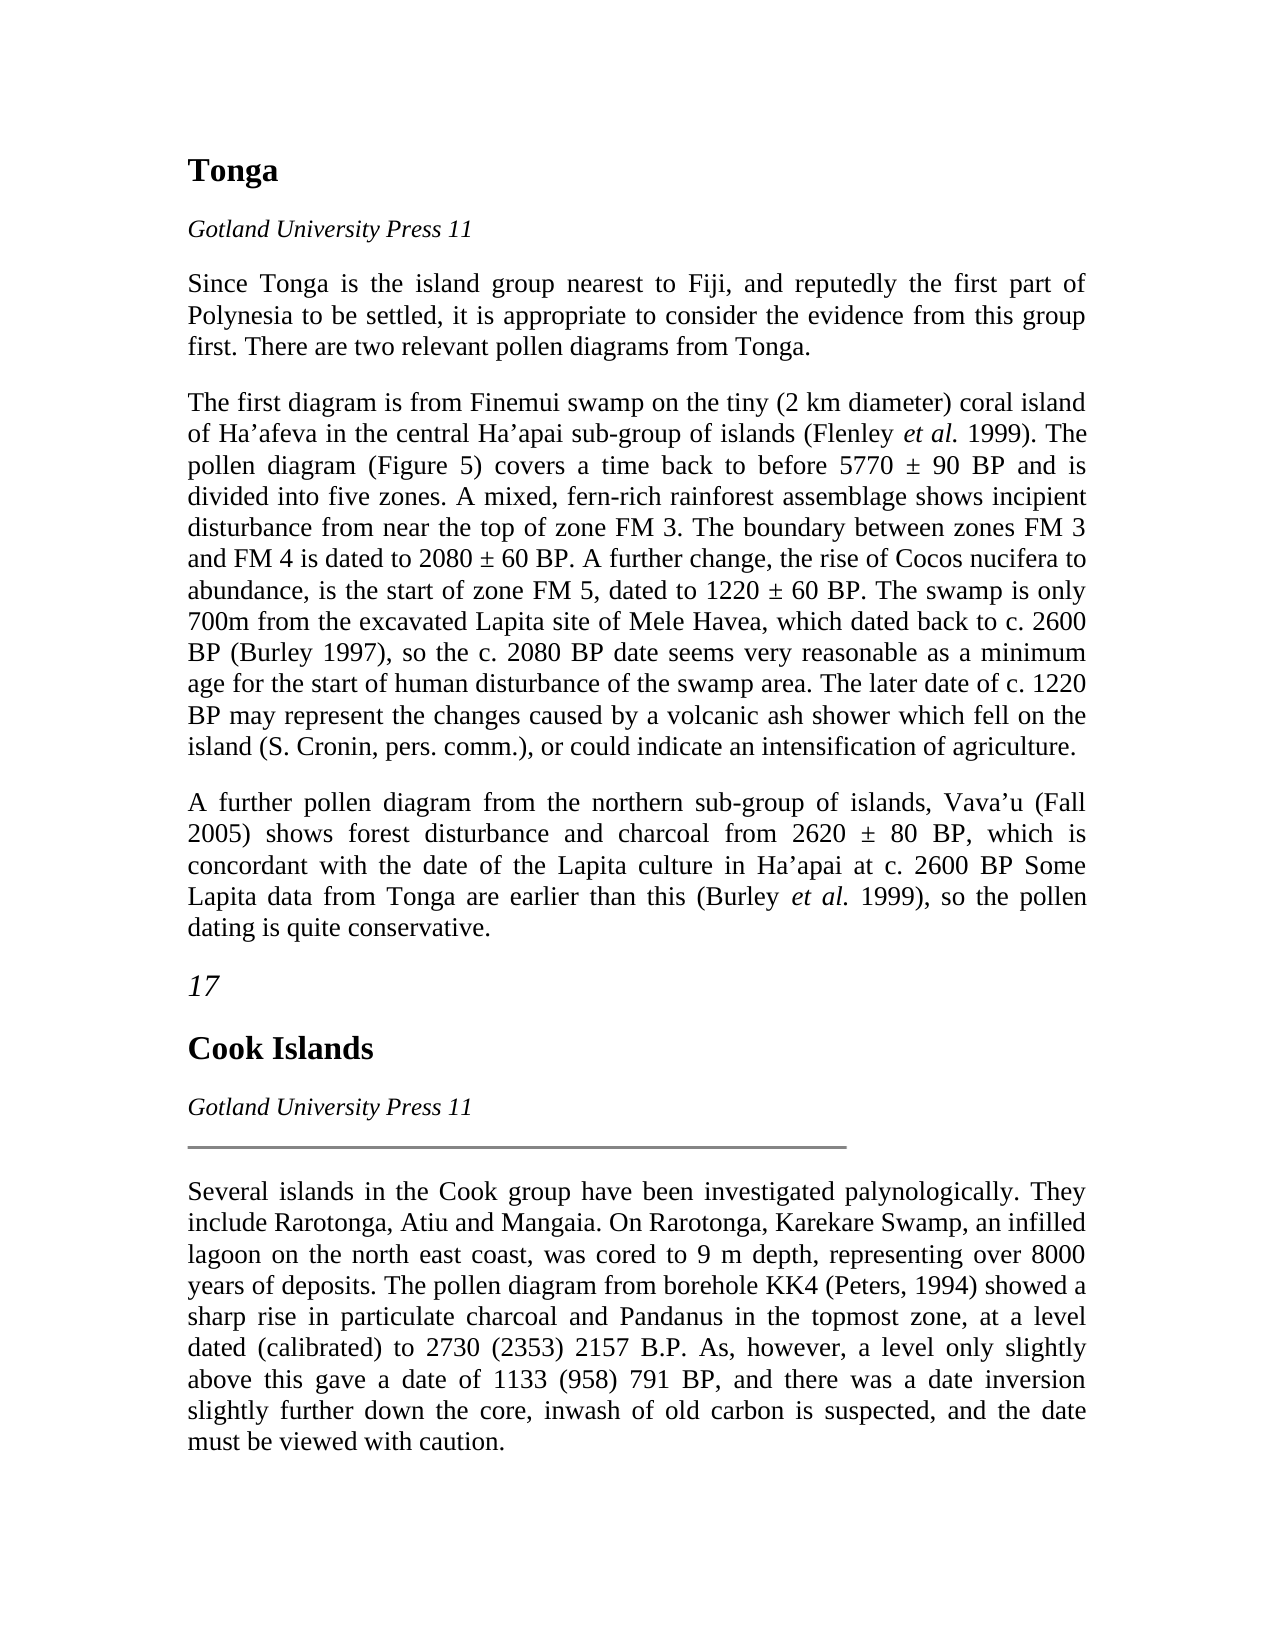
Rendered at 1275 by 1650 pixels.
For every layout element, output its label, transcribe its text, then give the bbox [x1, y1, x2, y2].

text 17 [187, 967, 1087, 1003]
text Tonga [187, 150, 1087, 188]
text Several islands in the Cook group have been investigated palynologically. They include Rarotonga, Atiu and Mangaia. On Rarotonga, Karekare Swamp, an infilled lagoon on the north east coast, was cored to 9 m depth, representing over 8000 years of deposits. The pollen diagram from borehole KK4 (Peters, 1994) showed a sharp rise in particulate charcoal and Pandanus in the topmost zone, at a level dated (calibrated) to 2730 (2353) 2157 B.P. As, however, a level only slightly above this gave a date of 1133 (958) 791 BP, and there was a date inversion slightly further down the core, inwash of old carbon is suspected, and the date must be viewed with caution. [187, 1175, 1087, 1456]
text The first diagram is from Finemui swamp on the tiny (2 km diameter) coral island of Ha’afeva in the central Ha’apai sub-group of islands (Flenley et al. 1999). The pollen diagram (Figure 5) covers a time back to before 5770 ± 90 BP and is divided into five zones. A mixed, fern-rich rainforest assemblage shows incipient disturbance from near the top of zone FM 3. The boundary between zones FM 3 and FM 4 is dated to 2080 ± 60 BP. A further change, the rise of Cocos nucifera to abundance, is the start of zone FM 5, dated to 1220 ± 60 BP. The swamp is only 700m from the excavated Lapita site of Mele Havea, which dated back to c. 2600 BP (Burley 1997), so the c. 2080 BP date seems very reasonable as a minimum age for the start of human disturbance of the swamp area. The later date of c. 1220 BP may represent the changes caused by a volcanic ash shower which fell on the island (S. Cronin, pers. comm.), or could indicate an intensification of agriculture. [187, 386, 1087, 761]
text Cook Islands [187, 1028, 1087, 1067]
text A further pollen diagram from the northern sub-group of islands, Vava’u (Fall 2005) shows forest disturbance and charcoal from 2620 ± 80 BP, which is concordant with the date of the Lapita culture in Ha’apai at c. 2600 BP Some Lapita data from Tonga are earlier than this (Burley et al. 1999), so the pollen dating is quite conservative. [187, 786, 1087, 942]
text Gotland University Press 11 [187, 1092, 1087, 1121]
text Gotland University Press 11 [187, 213, 1087, 242]
text Since Tonga is the island group nearest to Fiji, and reputedly the first part of Polynesia to be settled, it is appropriate to consider the evidence from this group first. There are two relevant pollen diagrams from Tonga. [187, 267, 1087, 361]
